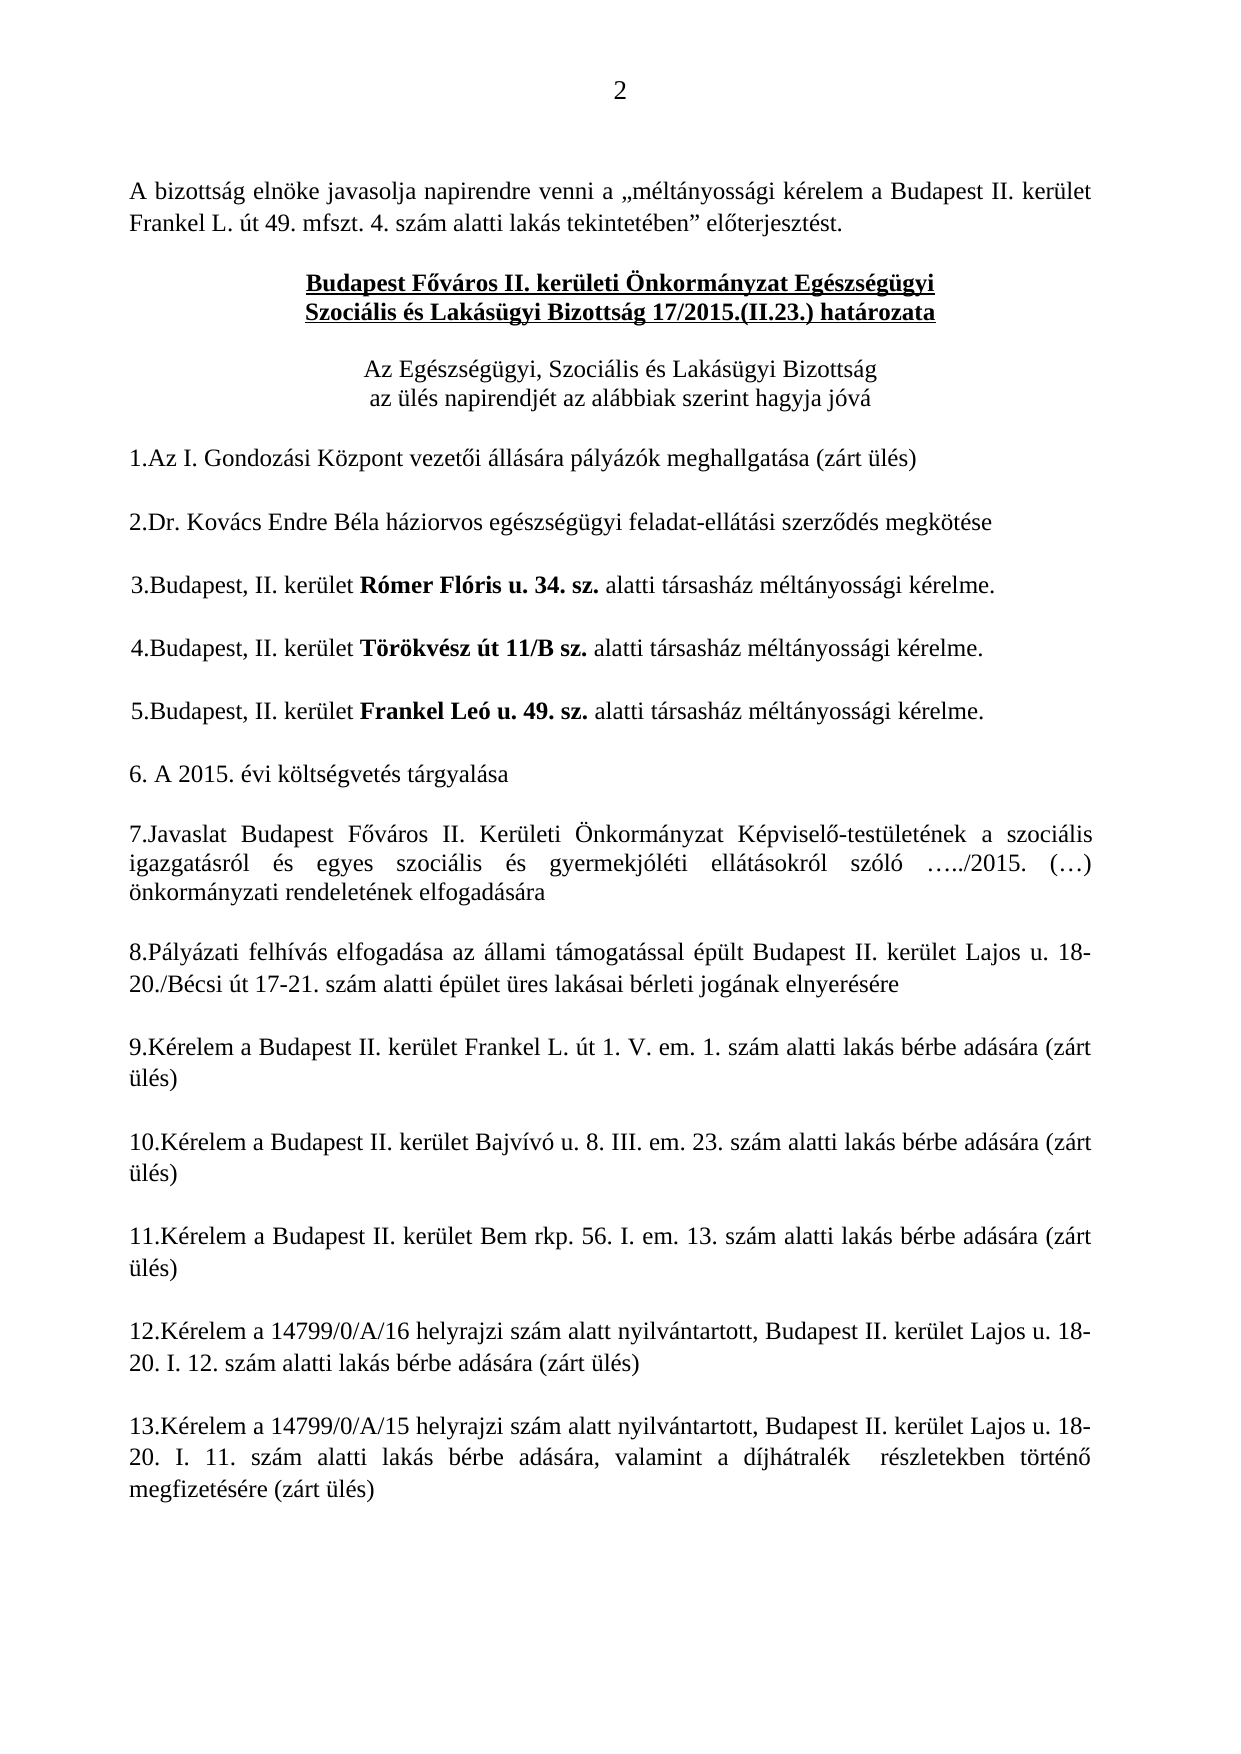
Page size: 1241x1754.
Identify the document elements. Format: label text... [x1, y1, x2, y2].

text A bizottság elnöke javasolja napirendre venni a „méltányossági kérelem a Budapest II. kerület Frankel L. út 49. mfszt. 4. szám alatti lakás tekintetében” előterjesztést. [129, 176, 1093, 237]
text 6. A 2015. évi költségvetés tárgyalása [129, 759, 1093, 788]
text 10.Kérelem a Budapest II. kerület Bajvívó u. 8. III. em. 23. szám alatti lakás bérbe adására (zárt ülés) [129, 1127, 1093, 1187]
text 8.Pályázati felhívás elfogadása az állami támogatással épült Budapest II. kerület Lajos u. 18-20./Bécsi út 17-21. szám alatti épület üres lakásai bérleti jogának elnyerésére [129, 937, 1093, 998]
text 12.Kérelem a 14799/0/A/16 helyrajzi szám alatt nyilvántartott, Budapest II. kerület Lajos u. 18-20. I. 12. szám alatti lakás bérbe adására (zárt ülés) [129, 1316, 1093, 1376]
text 13.Kérelem a 14799/0/A/15 helyrajzi szám alatt nyilvántartott, Budapest II. kerület Lajos u. 18-20. I. 11. szám alatti lakás bérbe adására, valamint a díjhátralék részletekben történő megfizetésére (zárt ülés) [129, 1411, 1093, 1503]
text Az Egészségügyi, Szociális és Lakásügyi Bizottság [148, 354, 1093, 383]
text 9.Kérelem a Budapest II. kerület Frankel L. út 1. V. em. 1. szám alatti lakás bérbe adására (zárt ülés) [129, 1032, 1093, 1092]
text 7.Javaslat Budapest Főváros II. Kerületi Önkormányzat Képviselő-testületének a szociális igazgatásról és egyes szociális és gyermekjóléti ellátásokról szóló …../2015. (…) önkormányzati rendeletének elfogadására [129, 819, 1093, 906]
text 1.Az I. Gondozási Központ vezetői állására pályázók meghallgatása (zárt ülés) [129, 443, 1093, 472]
text 11.Kérelem a Budapest II. kerület Bem rkp. 56. I. em. 13. szám alatti lakás bérbe adására (zárt ülés) [129, 1221, 1093, 1282]
text az ülés napirendjét az alábbiak szerint hagyja jóvá [148, 383, 1093, 412]
text Szociális és Lakásügyi Bizottság 17/2015.(II.23.) határozata [148, 297, 1093, 326]
text Budapest Főváros II. kerületi Önkormányzat Egészségügyi [148, 268, 1093, 297]
text 4.Budapest, II. kerület Törökvész út 11/B sz. alatti társasház méltányossági kérelme. [131, 633, 1093, 662]
text 2.Dr. Kovács Endre Béla háziorvos egészségügyi feladat-ellátási szerződés megkötése [129, 507, 1093, 535]
text 5.Budapest, II. kerület Frankel Leó u. 49. sz. alatti társasház méltányossági kérelme. [131, 696, 1093, 725]
text 3.Budapest, II. kerület Rómer Flóris u. 34. sz. alatti társasház méltányossági kérelme. [131, 570, 1093, 598]
